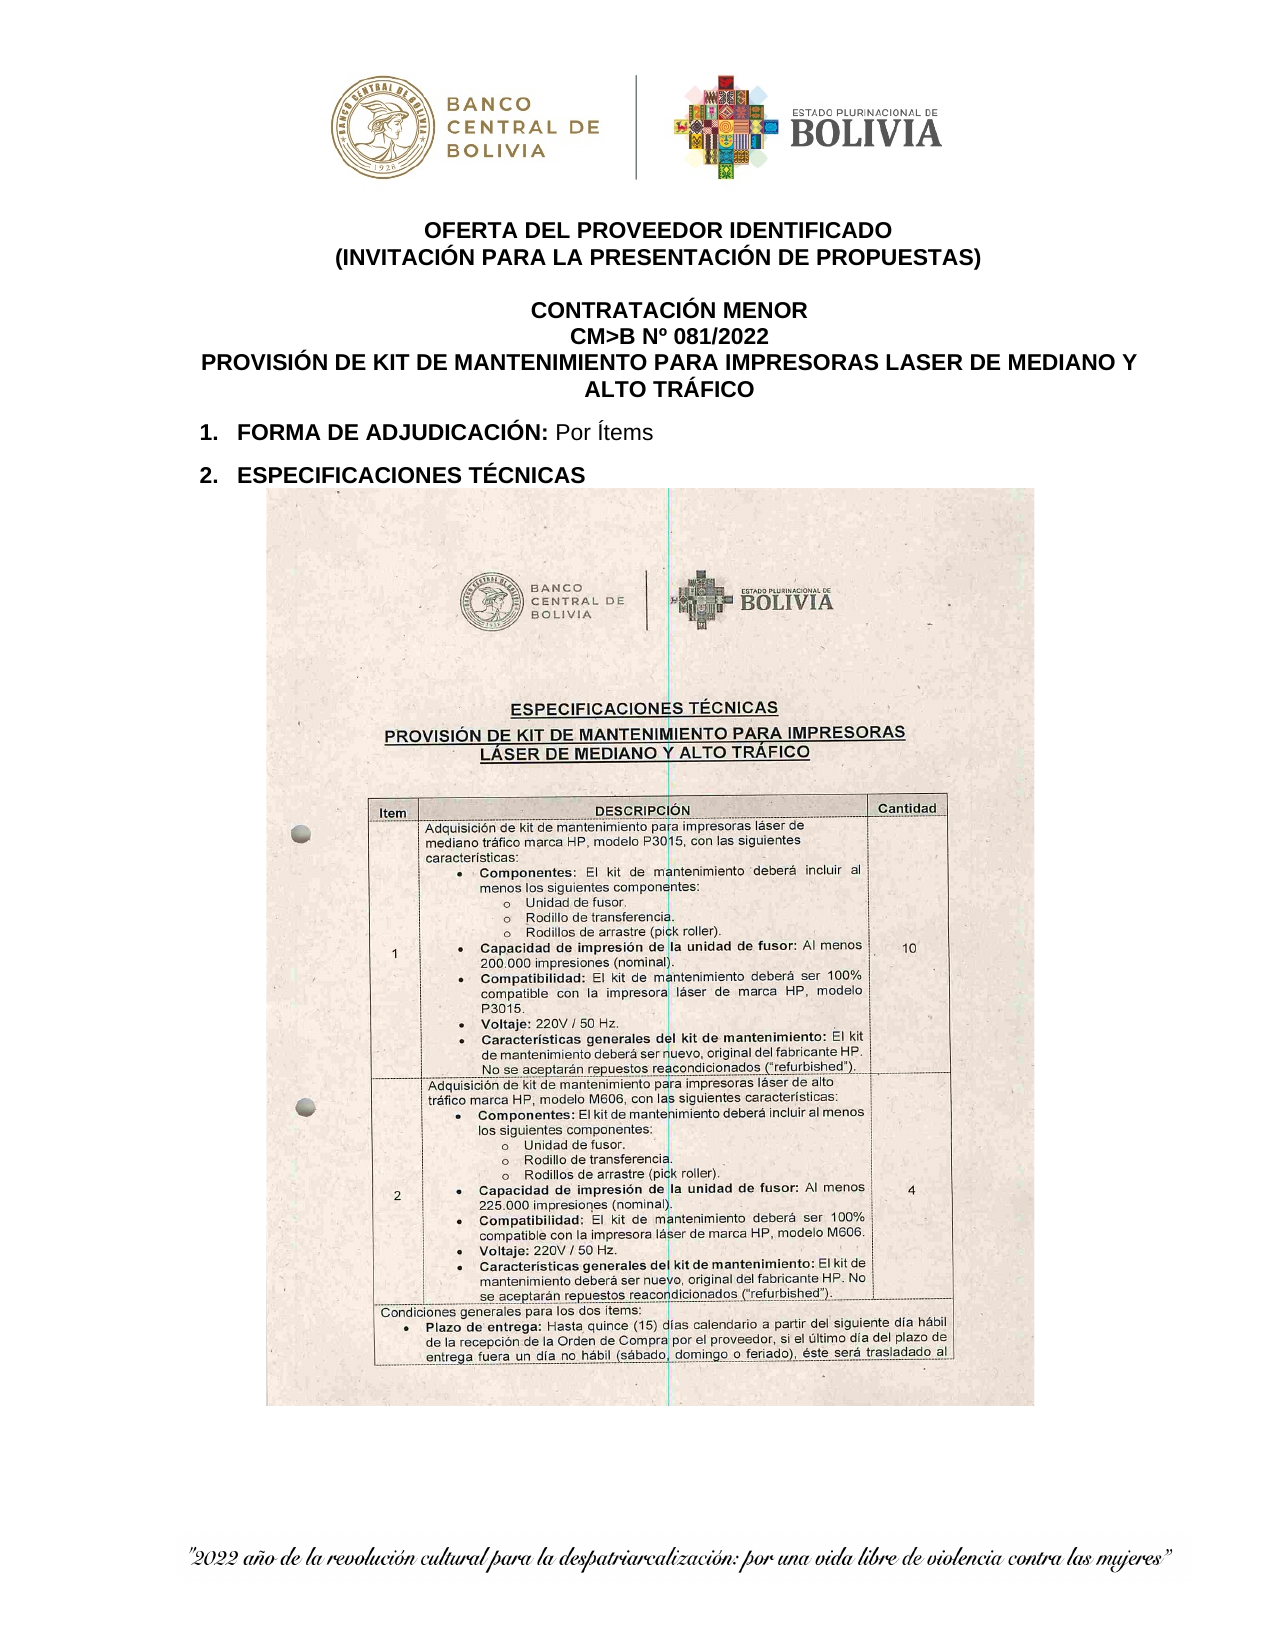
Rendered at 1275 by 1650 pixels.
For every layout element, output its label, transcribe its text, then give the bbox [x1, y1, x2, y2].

text OFERTA DEL PROVEEDOR IDENTIFICADO [177, 150, 1139, 244]
text (INVITACIÓN PARA LA PRESENTACIÓN DE PROPUESTAS) [177, 244, 1139, 270]
text CM>B Nº 081/2022 [199, 323, 1139, 349]
picture [0, 11, 1272, 218]
text CONTRATACIÓN MENOR [199, 297, 1139, 323]
picture [177, 1531, 1194, 1581]
list ESPECIFICACIONES TÉCNICAS [199, 462, 1139, 488]
text PROVISIÓN DE KIT DE MANTENIMIENTO PARA IMPRESORAS LASER DE MEDIANO Y ALTO TRÁFICO [199, 349, 1139, 402]
list FORMA DE ADJUDICACIÓN: Por Ítems [199, 419, 1139, 445]
